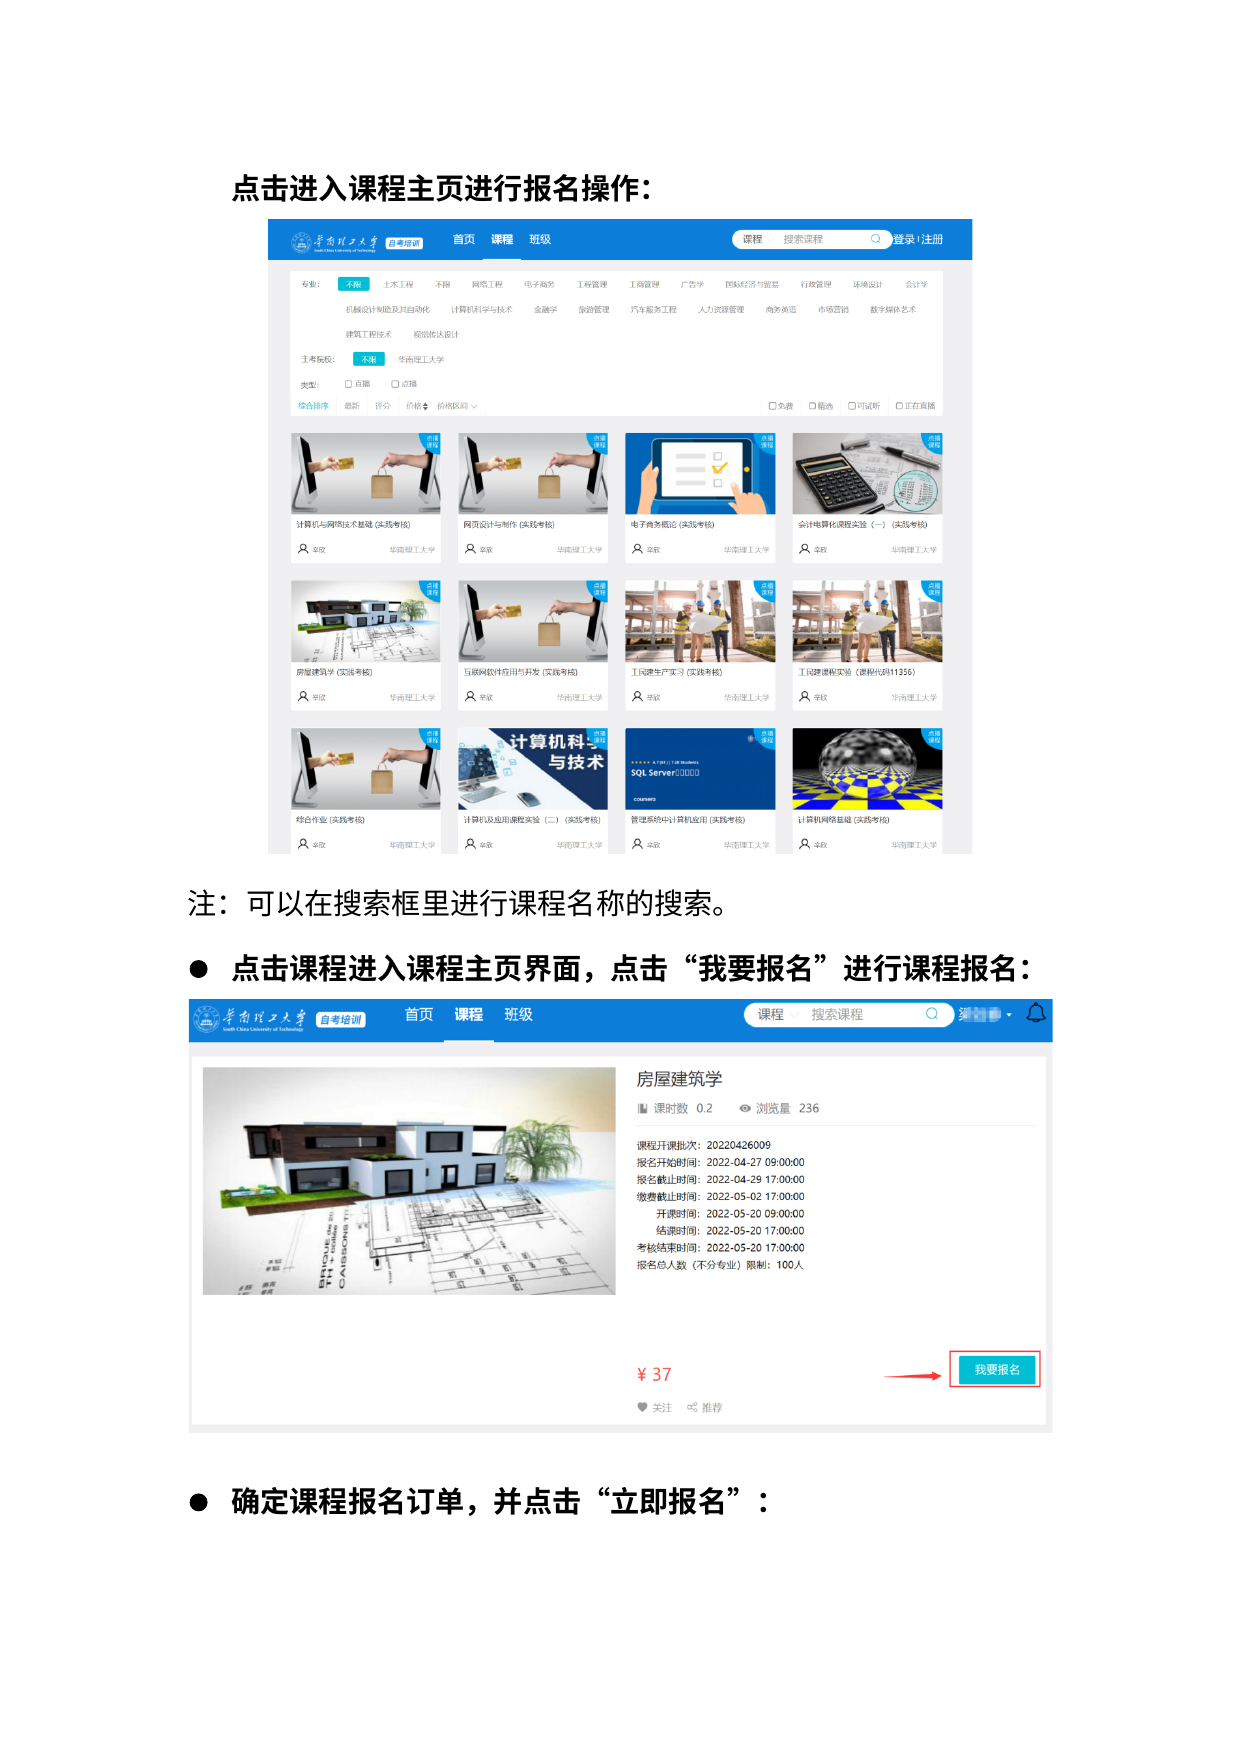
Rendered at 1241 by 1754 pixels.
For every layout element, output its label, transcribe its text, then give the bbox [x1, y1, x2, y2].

list 确定课程报名订单，并点击“立即报名”： [187, 1468, 1053, 1533]
picture [268, 219, 973, 854]
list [187, 154, 1053, 219]
picture [187, 999, 1053, 1433]
list 点击课程进入课程主页界面，点击“我要报名”进行课程报名： [187, 934, 1053, 999]
text 注：可以在搜索框里进行课程名称的搜索。 [187, 869, 1053, 934]
